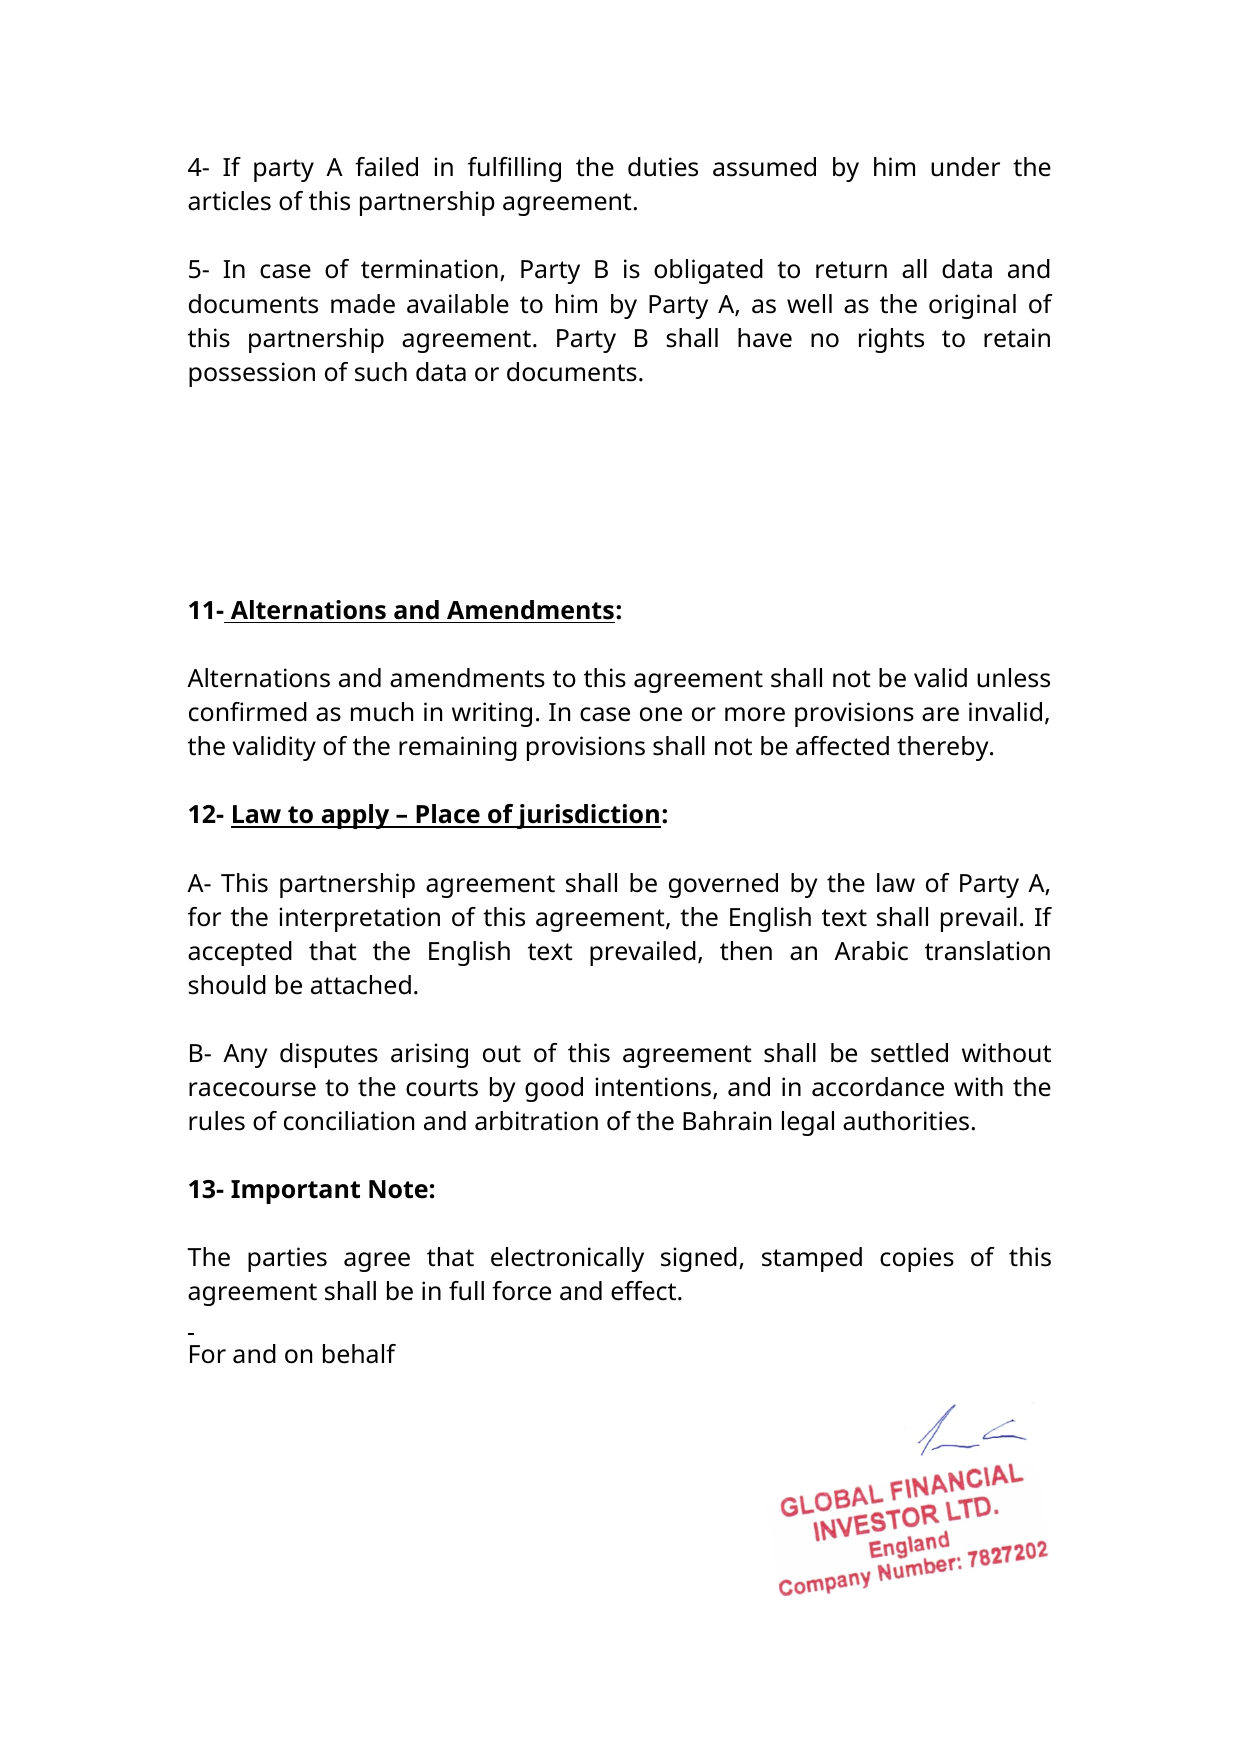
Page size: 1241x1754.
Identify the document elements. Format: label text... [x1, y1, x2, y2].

text B- Any disputes arising out of this agreement shall be settled without racecourse to the courts by good intentions, and in accordance with the rules of conciliation and arbitration of the Bahrain legal authorities. [187, 1036, 1053, 1138]
picture [766, 1459, 1051, 1601]
picture [903, 1402, 1035, 1457]
text 5- In case of termination, Party B is obligated to return all data and documents made available to him by Party A, as well as the original of this partnership agreement. Party B shall have no rights to retain possession of such data or documents. [187, 252, 1053, 388]
text A- This partnership agreement shall be governed by the law of Party A, for the interpretation of this agreement, the English text shall prevail. If accepted that the English text prevailed, then an Arabic translation should be attached. [187, 865, 1053, 1002]
text 13- Important Note: [187, 1172, 1053, 1206]
text 12- Law to apply – Place of jurisdiction: [187, 797, 1053, 831]
text The parties agree that electronically signed, stamped copies of this agreement shall be in full force and effect. [187, 1240, 1053, 1308]
text Alternations and amendments to this agreement shall not be valid unless confirmed as much in writing. In case one or more provisions are invalid, the validity of the remaining provisions shall not be affected thereby. [187, 661, 1053, 763]
text For and on behalf [187, 1337, 1053, 1371]
text 11- Alternations and Amendments: [187, 593, 1053, 627]
text 4- If party A failed in fulfilling the duties assumed by him under the articles of this partnership agreement. [187, 150, 1053, 218]
